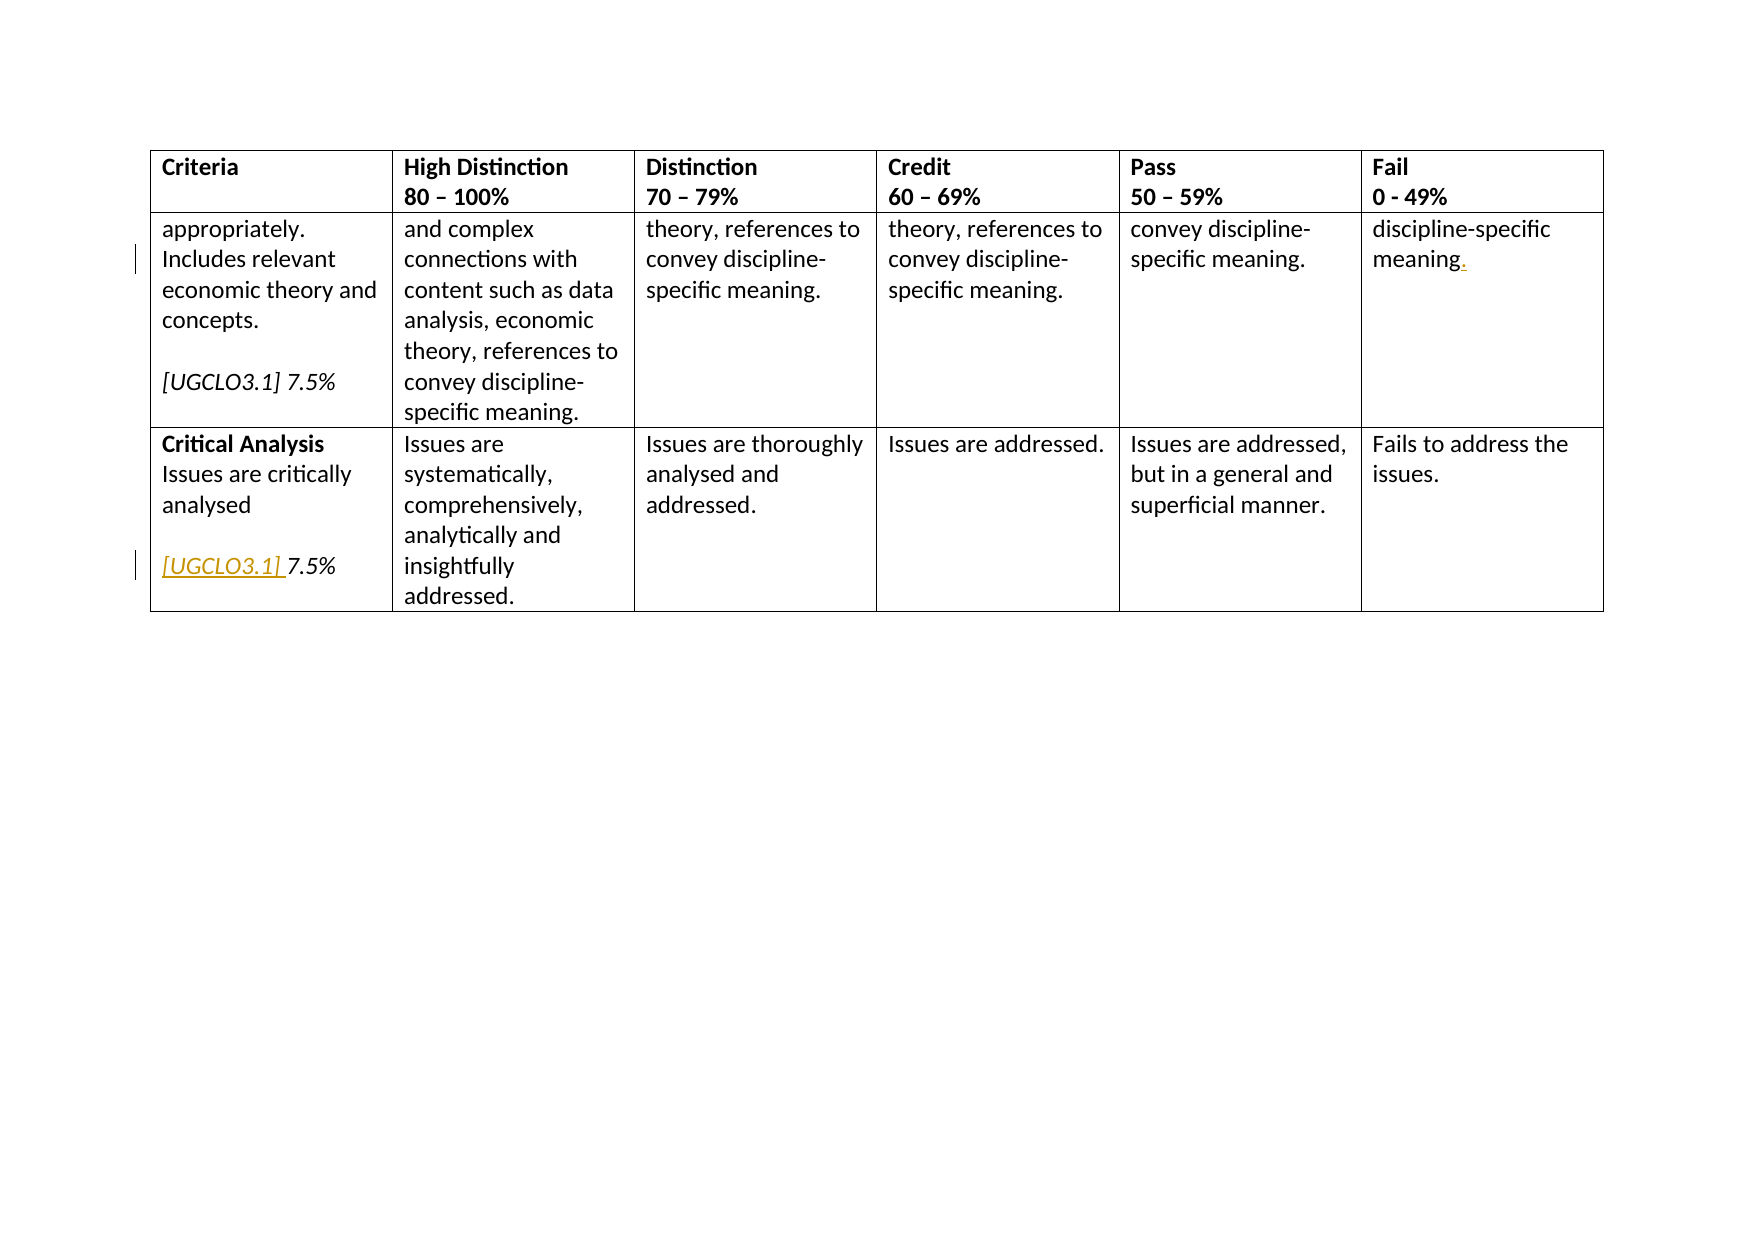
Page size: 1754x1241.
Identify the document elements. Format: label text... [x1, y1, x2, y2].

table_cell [1120, 213, 1361, 427]
table_cell Issues are addressed. [877, 428, 1119, 611]
table_header Pass 50 – 59% [1120, 151, 1361, 212]
table_header Criteria [151, 151, 392, 212]
table_header Distinction 70 – 79% [635, 151, 876, 212]
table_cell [1362, 213, 1603, 427]
table_cell Issues are systematically, comprehensively, analytically and insightfully addressed. [393, 428, 634, 611]
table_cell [151, 213, 392, 427]
table_cell Fails to address the issues. [1362, 428, 1603, 611]
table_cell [635, 213, 876, 427]
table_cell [393, 213, 634, 427]
table_header Credit 60 – 69% [877, 151, 1119, 212]
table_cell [877, 213, 1119, 427]
table_header High Distinction 80 – 100% [393, 151, 634, 212]
table_cell Issues are addressed, but in a general and superficial manner. [1120, 428, 1361, 611]
table_cell Issues are thoroughly analysed and addressed. [635, 428, 876, 611]
table_cell Critical Analysis Issues are critically analysed 7.5% [151, 428, 392, 611]
table_header Fail 0 - 49% [1362, 151, 1603, 212]
